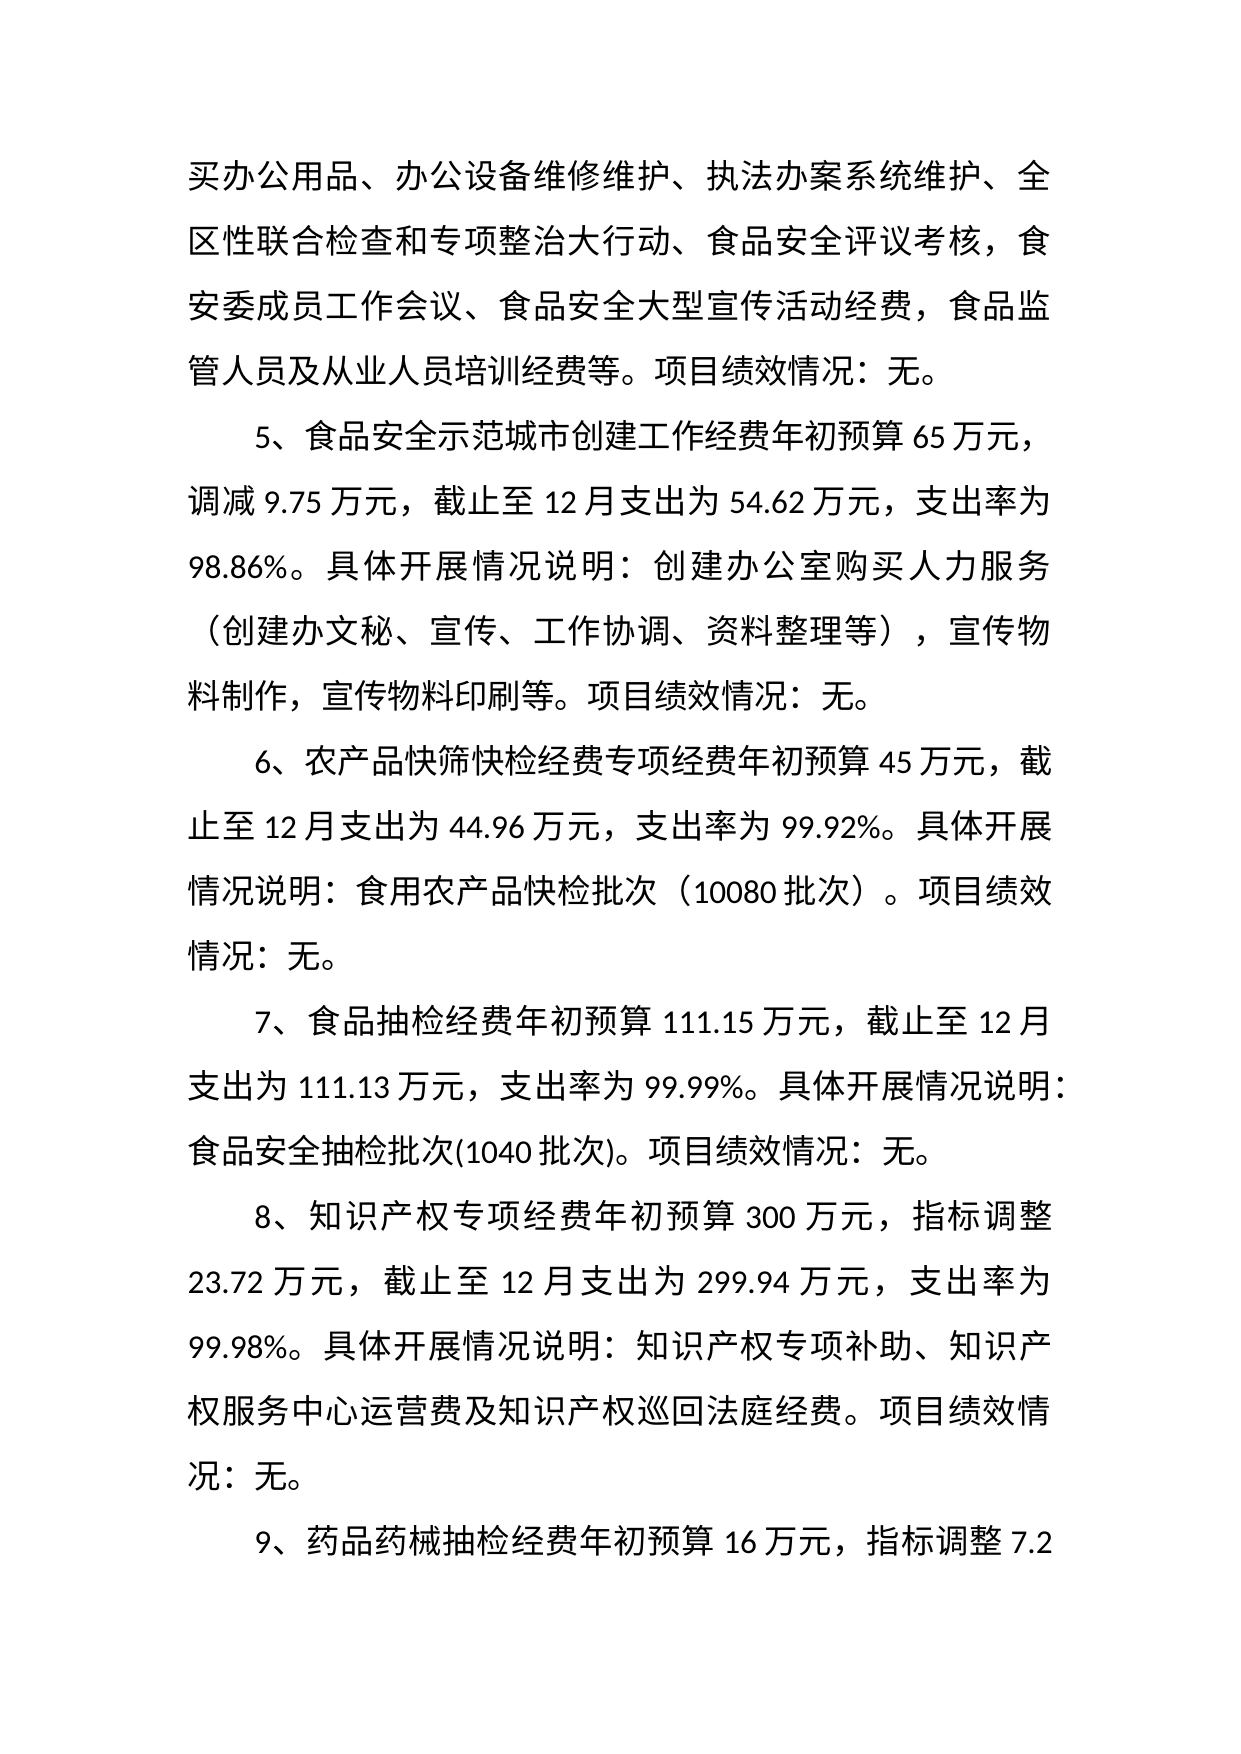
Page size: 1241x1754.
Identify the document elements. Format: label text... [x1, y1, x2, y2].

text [187, 142, 1053, 402]
text 5、食品安全示范城市创建工作经费年初预算65万元，调减9.75万元，截止至12月支出为54.62万元，支出率为98.86%。具体开展情况说明：创建办公室购买人力服务（创建办文秘、宣传、工作协调、资料整理等），宣传物料制作，宣传物料印刷等。项目绩效情况：无。 [187, 402, 1053, 727]
text 6、农产品快筛快检经费专项经费年初预算45万元，截止至12月支出为44.96万元，支出率为99.92%。具体开展情况说明：食用农产品快检批次（10080批次）。项目绩效情况：无。 [187, 727, 1053, 987]
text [187, 1507, 1053, 1572]
text 7、食品抽检经费年初预算111.15万元，截止至12月支出为111.13万元，支出率为99.99%。具体开展情况说明：食品安全抽检批次(1040批次)。项目绩效情况：无。 [187, 987, 1053, 1182]
text 8、知识产权专项经费年初预算300万元，指标调整23.72万元，截止至12月支出为299.94万元，支出率为99.98%。具体开展情况说明：知识产权专项补助、知识产权服务中心运营费及知识产权巡回法庭经费。项目绩效情况：无。 [187, 1182, 1053, 1507]
